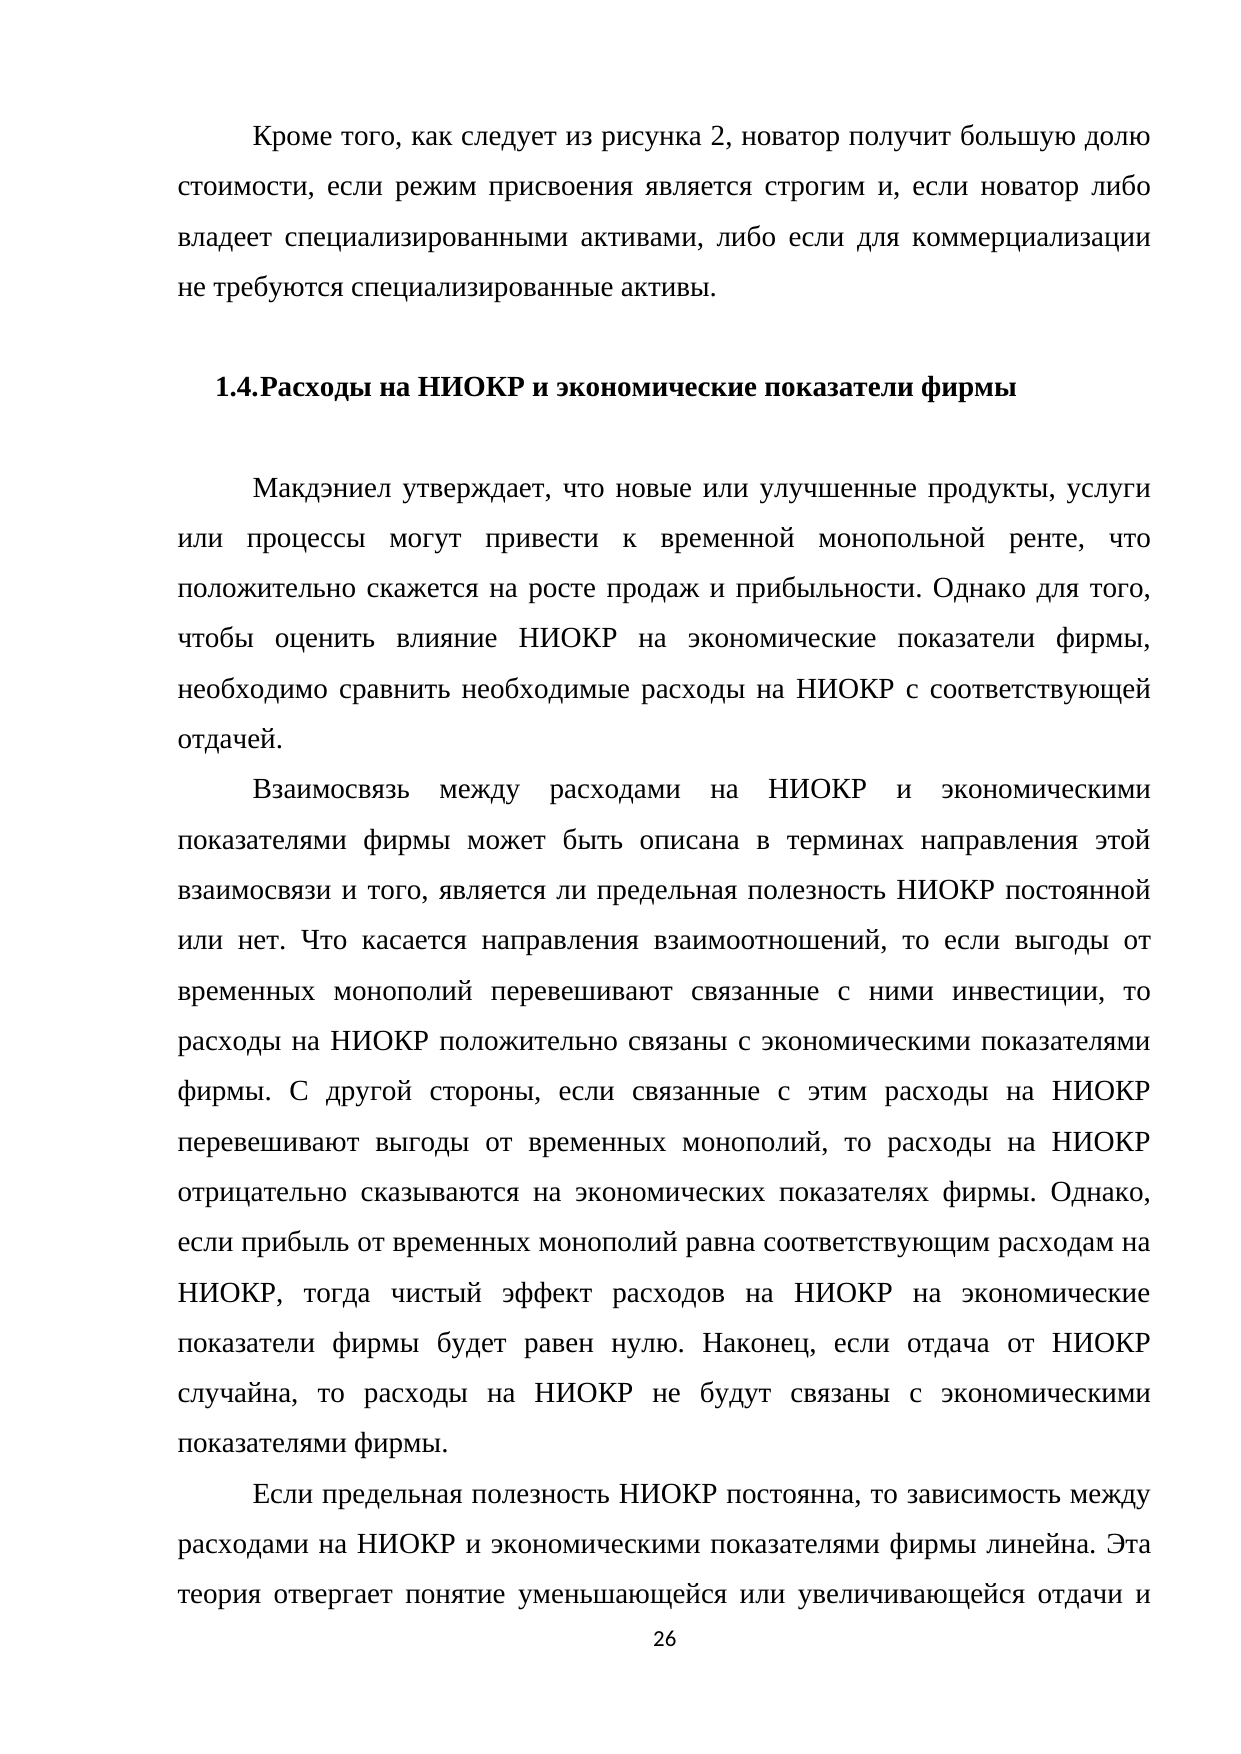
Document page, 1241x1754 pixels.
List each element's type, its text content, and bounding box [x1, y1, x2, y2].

subtitle Расходы на НИОКР и экономические показатели фирмы [215, 369, 1152, 403]
text Кроме того, как следует из рисунка 2, новатор получит большую долю стоимости, если режим присвоения является строгим и, если новатор либо владеет специализированными активами, либо если для коммерциализации не требуются специализированные активы. [177, 118, 1152, 303]
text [177, 1476, 1152, 1610]
text Взаимосвязь между расходами на НИОКР и экономическими показателями фирмы может быть описана в терминах направления этой взаимосвязи и того, является ли предельная полезность НИОКР постоянной или нет. Что касается направления взаимоотношений, то если выгоды от временных монополий перевешивают связанные с ними инвестиции, то расходы на НИОКР положительно связаны с экономическими показателями фирмы. С другой стороны, если связанные с этим расходы на НИОКР перевешивают выгоды от временных монополий, то расходы на НИОКР отрицательно сказываются на экономических показателях фирмы. Однако, если прибыль от временных монополий равна соответствующим расходам на НИОКР, тогда чистый эффект расходов на НИОКР на экономические показатели фирмы будет равен нулю. Наконец, если отдача от НИОКР случайна, то расходы на НИОКР не будут связаны с экономическими показателями фирмы. [177, 772, 1152, 1459]
text Макдэниел утверждает, что новые или улучшенные продукты, услуги или процессы могут привести к временной монопольной ренте, что положительно скажется на росте продаж и прибыльности. Однако для того, чтобы оценить влияние НИОКР на экономические показатели фирмы, необходимо сравнить необходимые расходы на НИОКР с соответствующей отдачей. [177, 470, 1152, 755]
